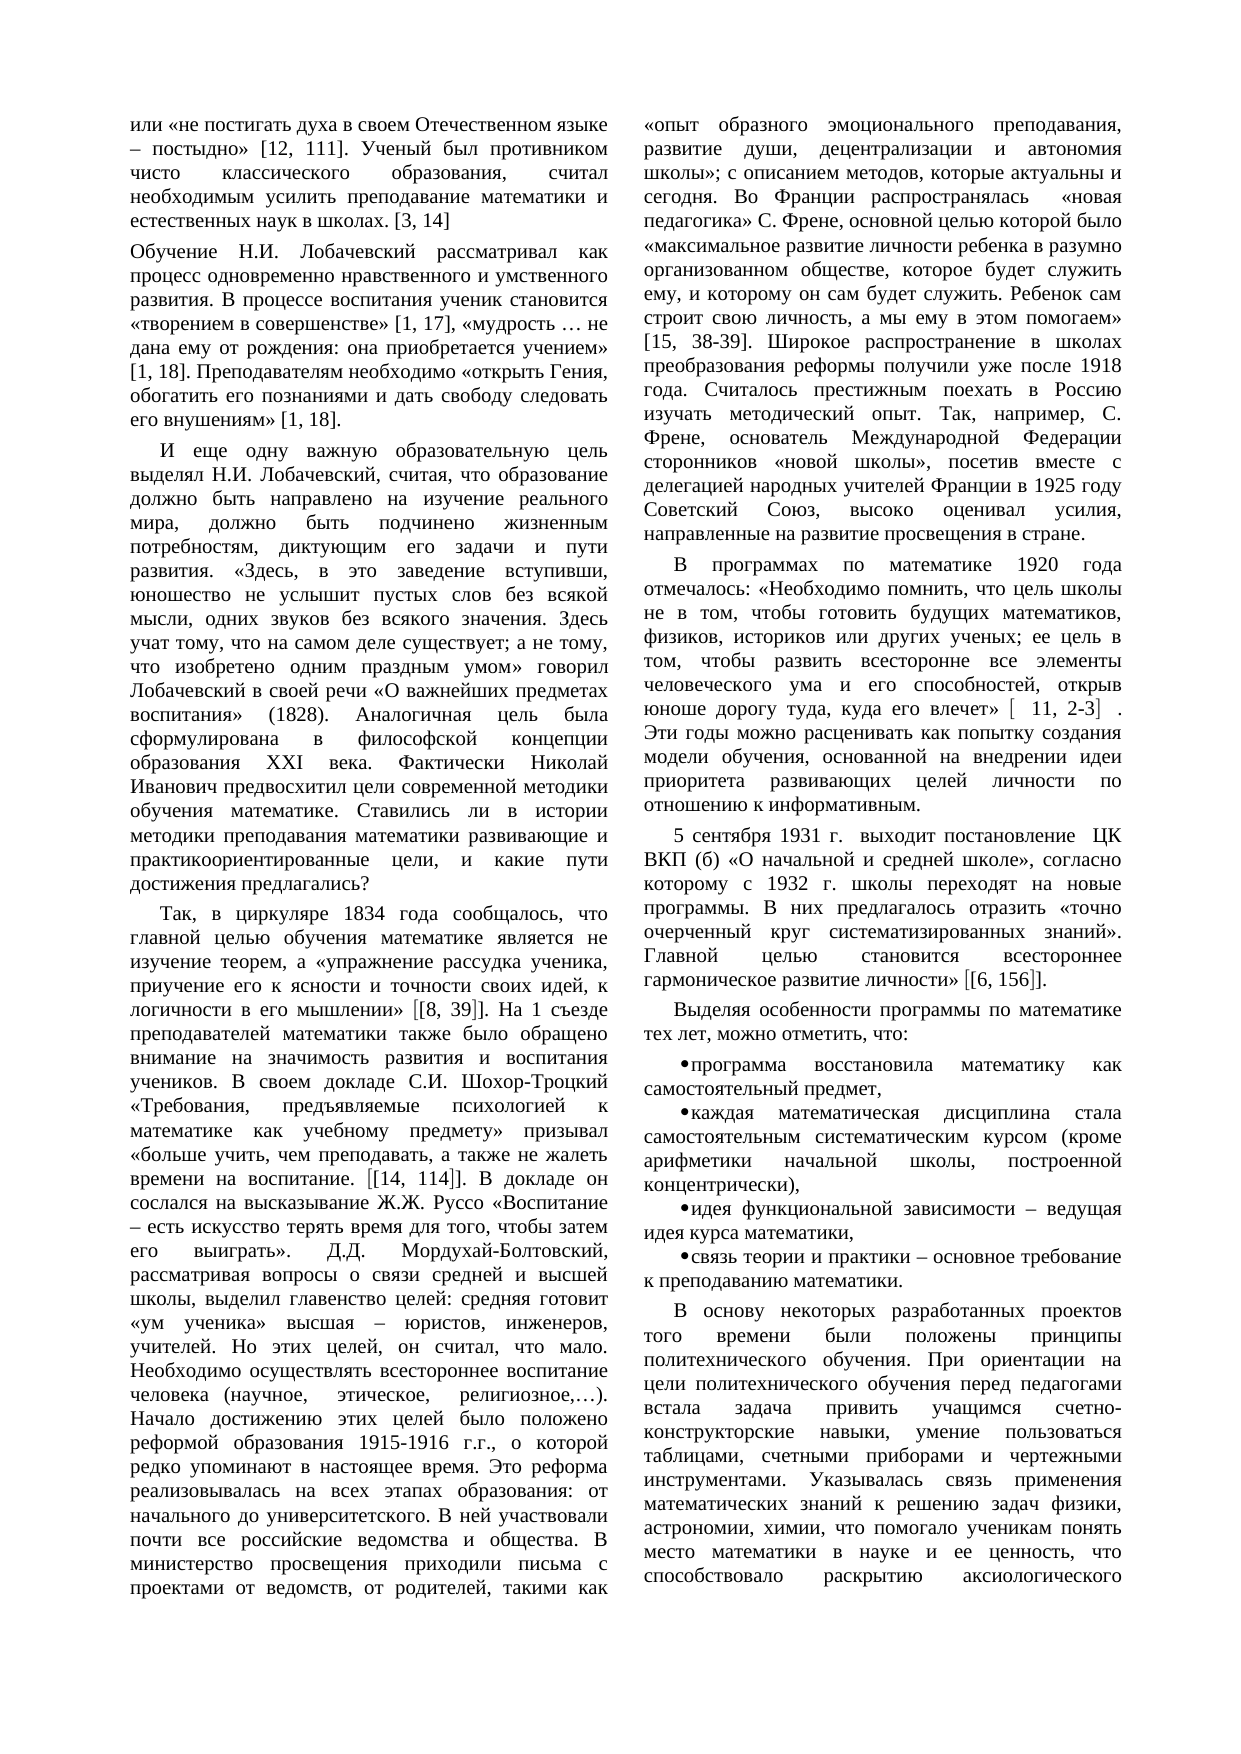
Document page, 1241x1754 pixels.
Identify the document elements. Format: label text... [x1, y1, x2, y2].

list связь теории и практики – основное требование к преподаванию математики. [644, 1244, 1122, 1292]
text Так, в циркуляре 1834 года сообщалось, что главной целью обучения математике является не изучение теорем, а «упражнение рассудка ученика, приучение его к ясности и точности своих идей, к логичности в его мышлении» [8, 39]. На 1 съезде преподавателей математики также было обращено внимание на значимость развития и воспитания учеников. В своем докладе С.И. Шохор-Троцкий «Требования, предъявляемые психологией к математике как учебному предмету» призывал «больше учить, чем преподавать, а также не жалеть времени на воспитание. [14, 114]. В докладе он сослался на высказывание Ж.Ж. Руссо «Воспитание – есть искусство терять время для того, чтобы затем его выиграть». Д.Д. Мордухай-Болтовский, рассматривая вопросы о связи средней и высшей школы, выделил главенство целей: средняя готовит «ум ученика» высшая – юристов, инженеров, учителей. Но этих целей, он считал, что мало. Необходимо осуществлять всестороннее воспитание человека (научное, этическое, религиозное,…). Начало достижению этих целей было положено реформой образования 1915-1916 г.г., о которой редко упоминают в настоящее время. Это реформа реализовывалась на всех этапах образования: от начального до университетского. В ней участвовали почти все российские ведомства и общества. В министерство просвещения приходили письма с проектами от ведомств, от родителей, такими как «опыт образного эмоционального преподавания, развитие души, децентрализации и автономия школы»; с описанием методов, которые актуальны и сегодня. Во Франции распространялась «новая педагогика» С. Френе, основной целью которой было «максимальное развитие личности ребенка в разумно организованном обществе, которое будет служить ему, и которому он сам будет служить. Ребенок сам строит свою личность, а мы ему в этом помогаем» [15, 38-39]. Широкое распространение в школах преобразования реформы получили уже после 1918 года. Считалось престижным поехать в Россию изучать методический опыт. Так, например, С. Френе, основатель Международной Федерации сторонников «новой школы», посетив вместе с делегацией народных учителей Франции в 1925 году Советский Союз, высоко оценивал усилия, направленные на развитие просвещения в стране. [130, 901, 608, 1599]
text И еще одну важную образовательную цель выделял Н.И. Лобачевский, считая, что образование должно быть направлено на изучение реального мира, должно быть подчинено жизненным потребностям, диктующим его задачи и пути развития. «Здесь, в это заведение вступивши, юношество не услышит пустых слов без всякой мысли, одних звуков без всякого значения. Здесь учат тому, что на самом деле существует; а не тому, что изобретено одним праздным умом» говорил Лобачевский в своей речи «О важнейших предметах воспитания» (1828). Аналогичная цель была сформулирована в философской концепции образования ХХI века. Фактически Николай Иванович предвосхитил цели современной методики обучения математике. Ставились ли в истории методики преподавания математики развивающие и практикоориентированные цели, и какие пути достижения предлагались? [130, 437, 608, 895]
text 5 сентября 1931 г. выходит постановление ЦК ВКП (б) «О начальной и средней школе», согласно которому с 1932 г. школы переходят на новые программы. В них предлагалось отразить «точно очерченный круг систематизированных знаний». Главной целью становится всестороннее гармоническое развитие личности» [6, 156]. [644, 822, 1122, 991]
list идея функциональной зависимости – ведущая идея курса математики, [644, 1196, 1122, 1244]
list программа восстановила математику как самостоятельный предмет, [644, 1052, 1122, 1100]
text Выделяя особенности программы по математике тех лет, можно отметить, что: [644, 997, 1122, 1045]
text Обучение Н.И. Лобачевский рассматривал как процесс одновременно нравственного и умственного развития. В процессе воспитания ученик становится «творением в совершенстве» [1, 17], «мудрость … не дана ему от рождения: она приобретается учением» [1, 18]. Преподавателям необходимо «открыть Гения, обогатить его познаниями и дать свободу следовать его внушениям» [1, 18]. [130, 239, 608, 431]
text Так, в циркуляре 1834 года сообщалось, что главной целью обучения математике является не изучение теорем, а «упражнение рассудка ученика, приучение его к ясности и точности своих идей, к логичности в его мышлении» [8, 39]. На 1 съезде преподавателей математики также было обращено внимание на значимость развития и воспитания учеников. В своем докладе С.И. Шохор-Троцкий «Требования, предъявляемые психологией к математике как учебному предмету» призывал «больше учить, чем преподавать, а также не жалеть времени на воспитание. [14, 114]. В докладе он сослался на высказывание Ж.Ж. Руссо «Воспитание – есть искусство терять время для того, чтобы затем его выиграть». Д.Д. Мордухай-Болтовский, рассматривая вопросы о связи средней и высшей школы, выделил главенство целей: средняя готовит «ум ученика» высшая – юристов, инженеров, учителей. Но этих целей, он считал, что мало. Необходимо осуществлять всестороннее воспитание человека (научное, этическое, религиозное,…). Начало достижению этих целей было положено реформой образования 1915-1916 г.г., о которой редко упоминают в настоящее время. Это реформа реализовывалась на всех этапах образования: от начального до университетского. В ней участвовали почти все российские ведомства и общества. В министерство просвещения приходили письма с проектами от ведомств, от родителей, такими как «опыт образного эмоционального преподавания, развитие души, децентрализации и автономия школы»; с описанием методов, которые актуальны и сегодня. Во Франции распространялась «новая педагогика» С. Френе, основной целью которой было «максимальное развитие личности ребенка в разумно организованном обществе, которое будет служить ему, и которому он сам будет служить. Ребенок сам строит свою личность, а мы ему в этом помогаем» [15, 38-39]. Широкое распространение в школах преобразования реформы получили уже после 1918 года. Считалось престижным поехать в Россию изучать методический опыт. Так, например, С. Френе, основатель Международной Федерации сторонников «новой школы», посетив вместе с делегацией народных учителей Франции в 1925 году Советский Союз, высоко оценивал усилия, направленные на развитие просвещения в стране. [644, 112, 1122, 545]
text В программах по математике 1920 года отмечалось: «Необходимо помнить, что цель школы не в том, чтобы готовить будущих математиков, физиков, историков или других ученых; ее цель в том, чтобы развить всесторонне все элементы человеческого ума и его способностей, открыв юноше дорогу туда, куда его влечет» 11, 2-3. Эти годы можно расценивать как попытку создания модели обучения, основанной на внедрении идеи приоритета развивающих целей личности по отношению к информативным. [644, 552, 1122, 816]
list каждая математическая дисциплина стала самостоятельным систематическим курсом (кроме арифметики начальной школы, построенной концентрически), [644, 1100, 1122, 1196]
